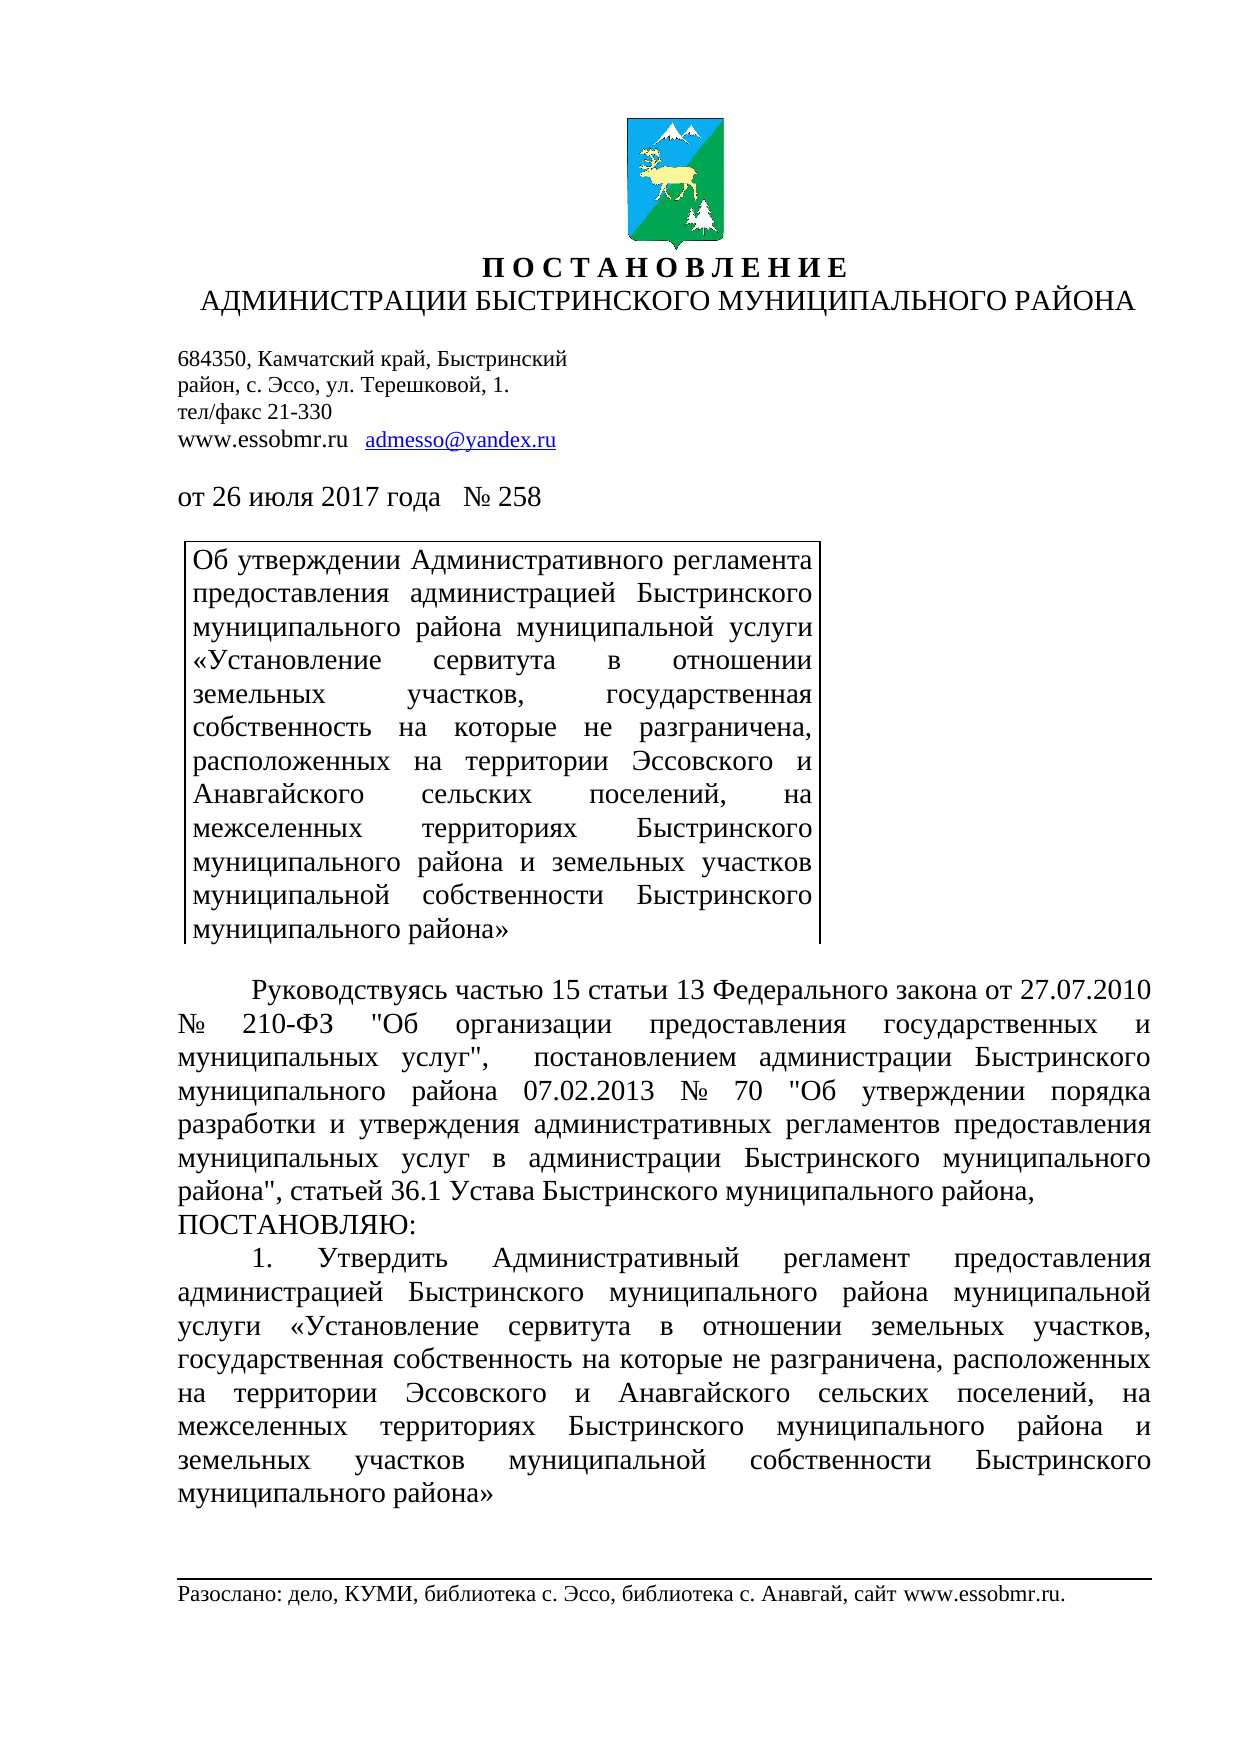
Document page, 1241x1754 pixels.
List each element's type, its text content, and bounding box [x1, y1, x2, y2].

text www.essobmr.ru admesso@yandex.ru [177, 424, 1152, 453]
text от 26 июля 2017 года № 258 [177, 479, 1152, 513]
text ПОСТАНОВЛЯЮ: [177, 1207, 1152, 1241]
table_header Об утверждении Административного регламента предоставления администрацией Быстринского муниципального района муниципальной услуги «Установление сервитута в отношении земельных участков, государственная собственность на которые не разграничена, расположенных на территории Эссовского и Анавгайского сельских поселений, на межселенных территориях Быстринского муниципального района и земельных участков муниципальной собственности Быстринского муниципального района» [186, 542, 819, 944]
text Руководствуясь частью 15 статьи 13 Федерального закона от 27.07.2010 № 210-ФЗ "Об организации предоставления государственных и муниципальных услуг", постановлением администрации Быстринского муниципального района 07.02.2013 № 70 "Об утверждении порядка разработки и утверждения административных регламентов предоставления муниципальных услуг в администрации Быстринского муниципального района", статьей 36.1 Устава Быстринского муниципального района, [177, 972, 1152, 1207]
text П О С Т А Н О В Л Е Н И Е [177, 250, 1152, 283]
picture [661, 125, 682, 139]
text 1. Утвердить Административный регламент предоставления администрацией Быстринского муниципального района муниципальной услуги «Установление сервитута в отношении земельных участков, государственная собственность на которые не разграничена, расположенных на территории Эссовского и Анавгайского сельских поселений, на межселенных территориях Быстринского муниципального района и земельных участков муниципальной собственности Быстринского муниципального района» [177, 1241, 1152, 1509]
text тел/факс 21-330 [177, 398, 1152, 424]
picture [643, 150, 659, 156]
picture [686, 127, 696, 134]
text АДМИНИСТРАЦИИ БЫСТРИНСКОГО МУНИЦИПАЛЬНОГО РАЙОНА [177, 283, 1152, 317]
text район, с. Эссо, ул. Терешковой, 1. [177, 371, 1152, 398]
text 684350, Камчатский край, Быстринский [177, 345, 1152, 371]
text Разослано: дело, КУМИ, библиотека с. Эссо, библиотека с. Анавгай, сайт www.essobmr.ru. [177, 1580, 1152, 1607]
picture [627, 121, 724, 250]
